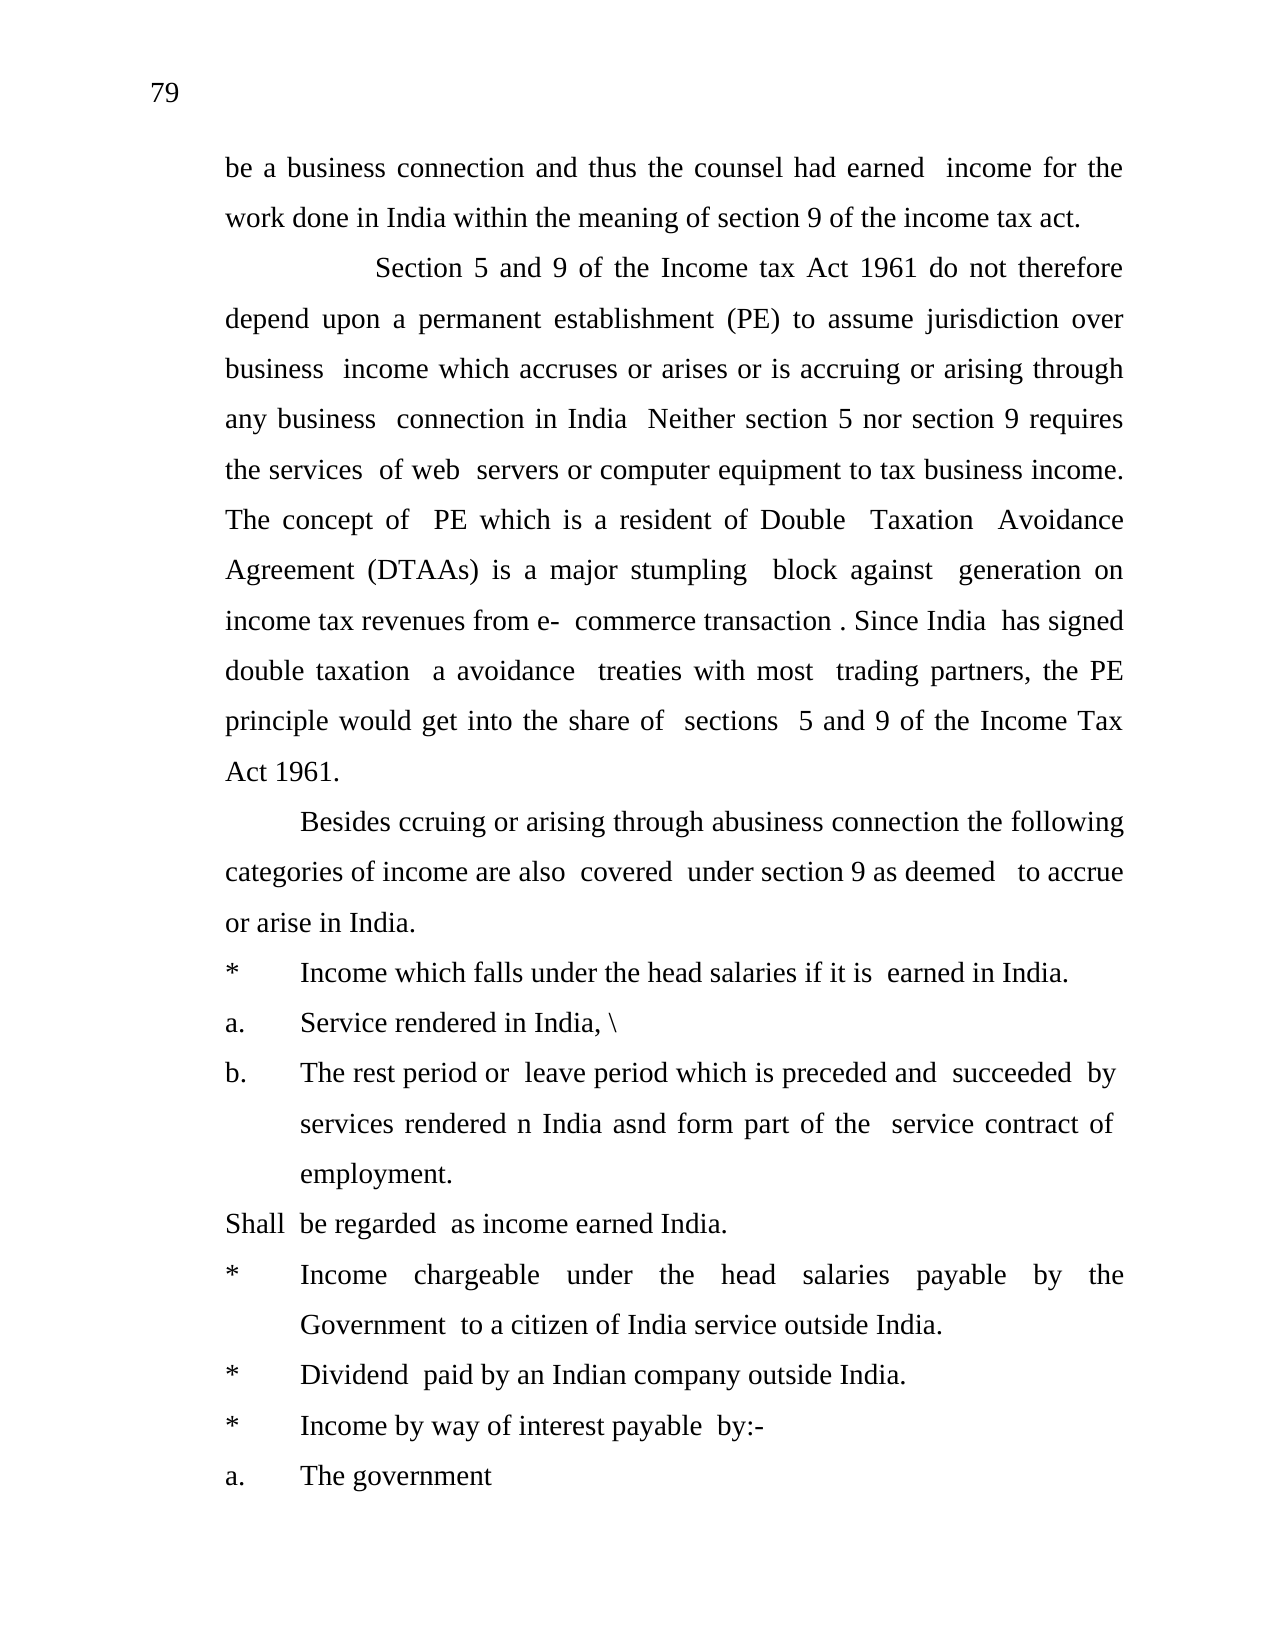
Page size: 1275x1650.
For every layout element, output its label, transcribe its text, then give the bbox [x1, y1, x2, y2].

list a. Service rendered in India, \ [225, 1005, 1125, 1039]
list * Income chargeable under the head salaries payable by the Government to a citizen of India service outside India. [225, 1257, 1125, 1341]
list b. The rest period or leave period which is preceded and succeeded by services rendered n India asnd form part of the service contract of employment. [225, 1056, 1125, 1190]
list Besides ccruing or arising through abusiness connection the following categories of income are also covered under section 9 as deemed to accrue or arise in India. [225, 804, 1125, 938]
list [225, 150, 1125, 234]
list * Income which falls under the head salaries if it is earned in India. [225, 955, 1125, 988]
list a. The government [225, 1458, 1125, 1492]
list Section 5 and 9 of the Income tax Act 1961 do not therefore depend upon a permanent establishment (PE) to assume jurisdiction over business income which accruses or arises or is accruing or arising through any business connection in India Neither section 5 nor section 9 requires the services of web servers or computer equipment to tax business income. The concept of PE which is a resident of Double Taxation Avoidance Agreement (DTAAs) is a major stumpling block against generation on income tax revenues from e- commerce transaction . Since India has signed double taxation a avoidance treaties with most trading partners, the PE principle would get into the share of sections 5 and 9 of the Income Tax Act 1961. [225, 251, 1125, 787]
list * Dividend paid by an Indian company outside India. [225, 1357, 1125, 1391]
list Shall be regarded as income earned India. [225, 1207, 1125, 1240]
list * Income by way of interest payable by:- [225, 1408, 1125, 1441]
